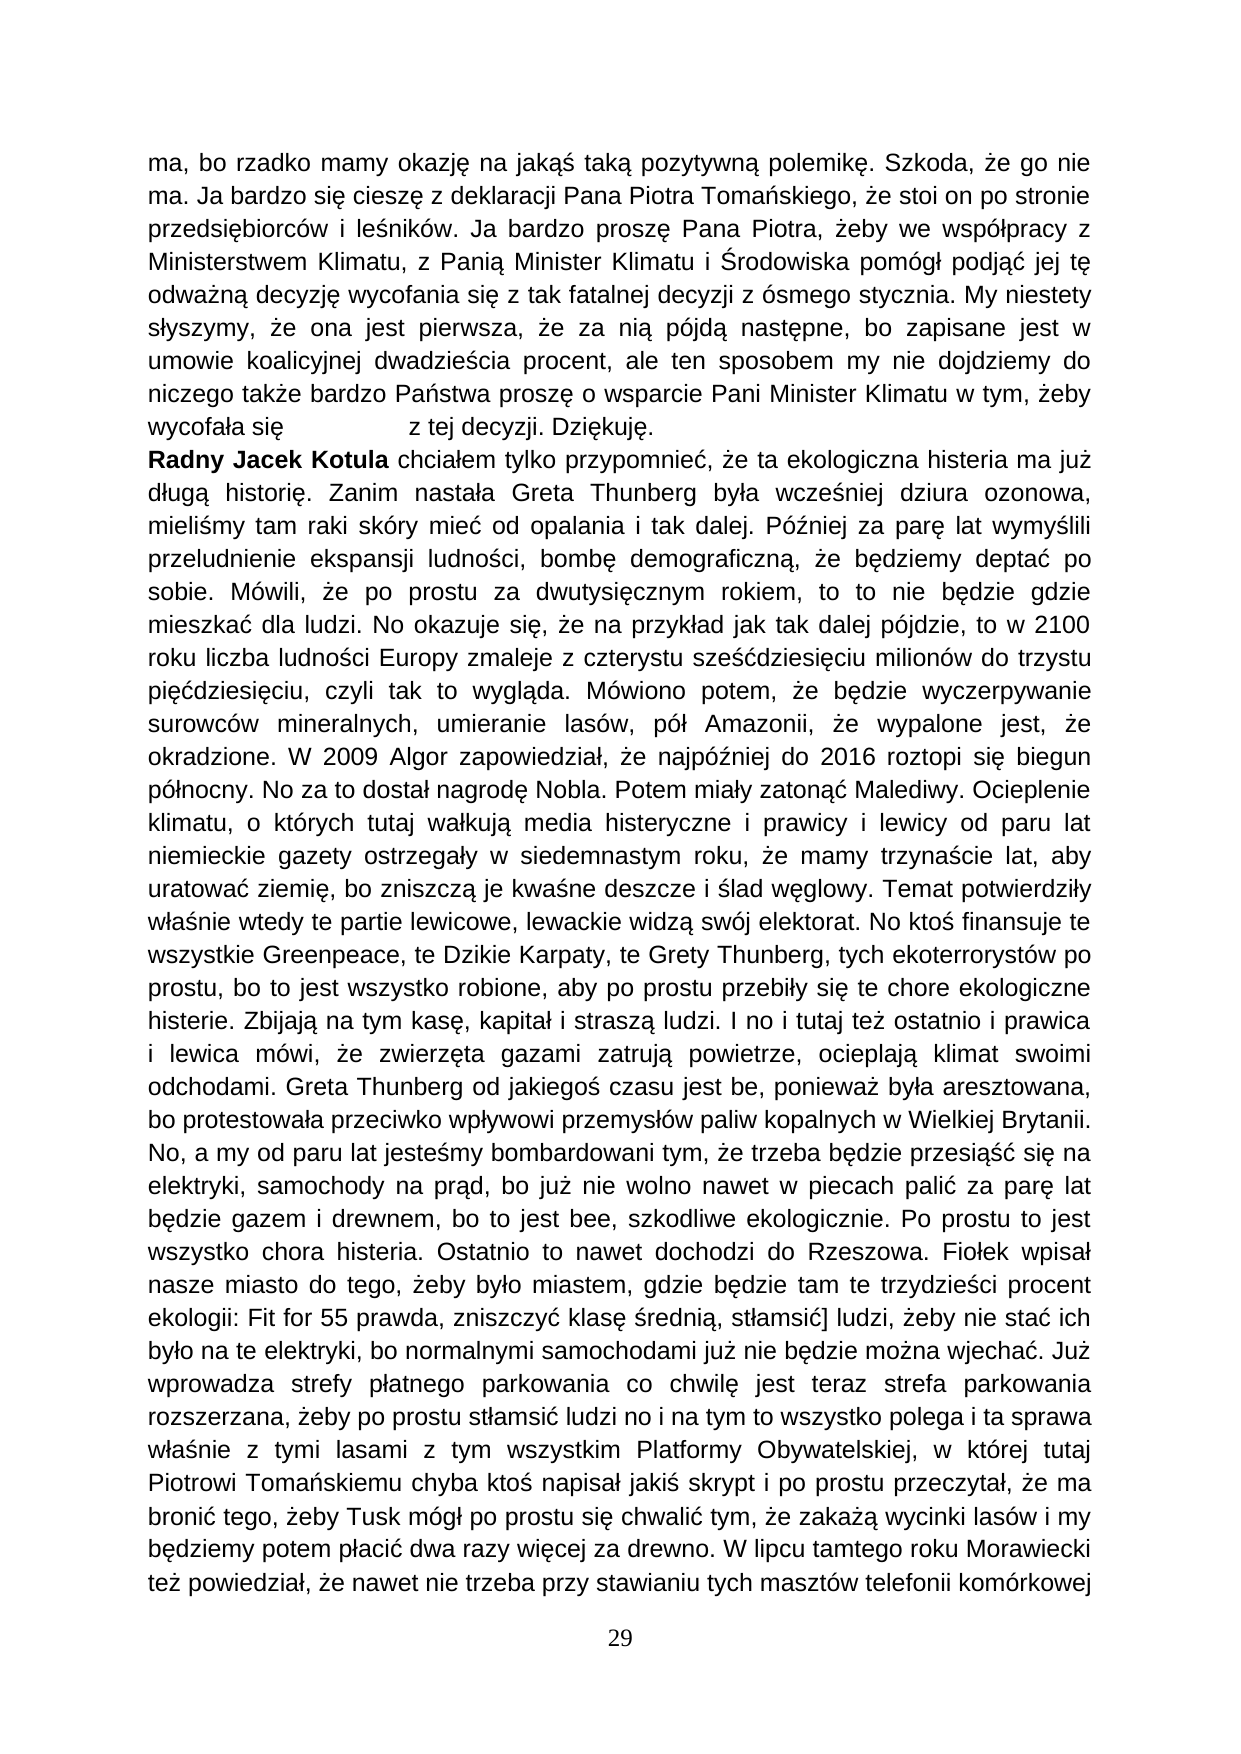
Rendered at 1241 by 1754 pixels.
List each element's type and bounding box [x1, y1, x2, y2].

text [148, 445, 1093, 1596]
text [148, 148, 1093, 441]
